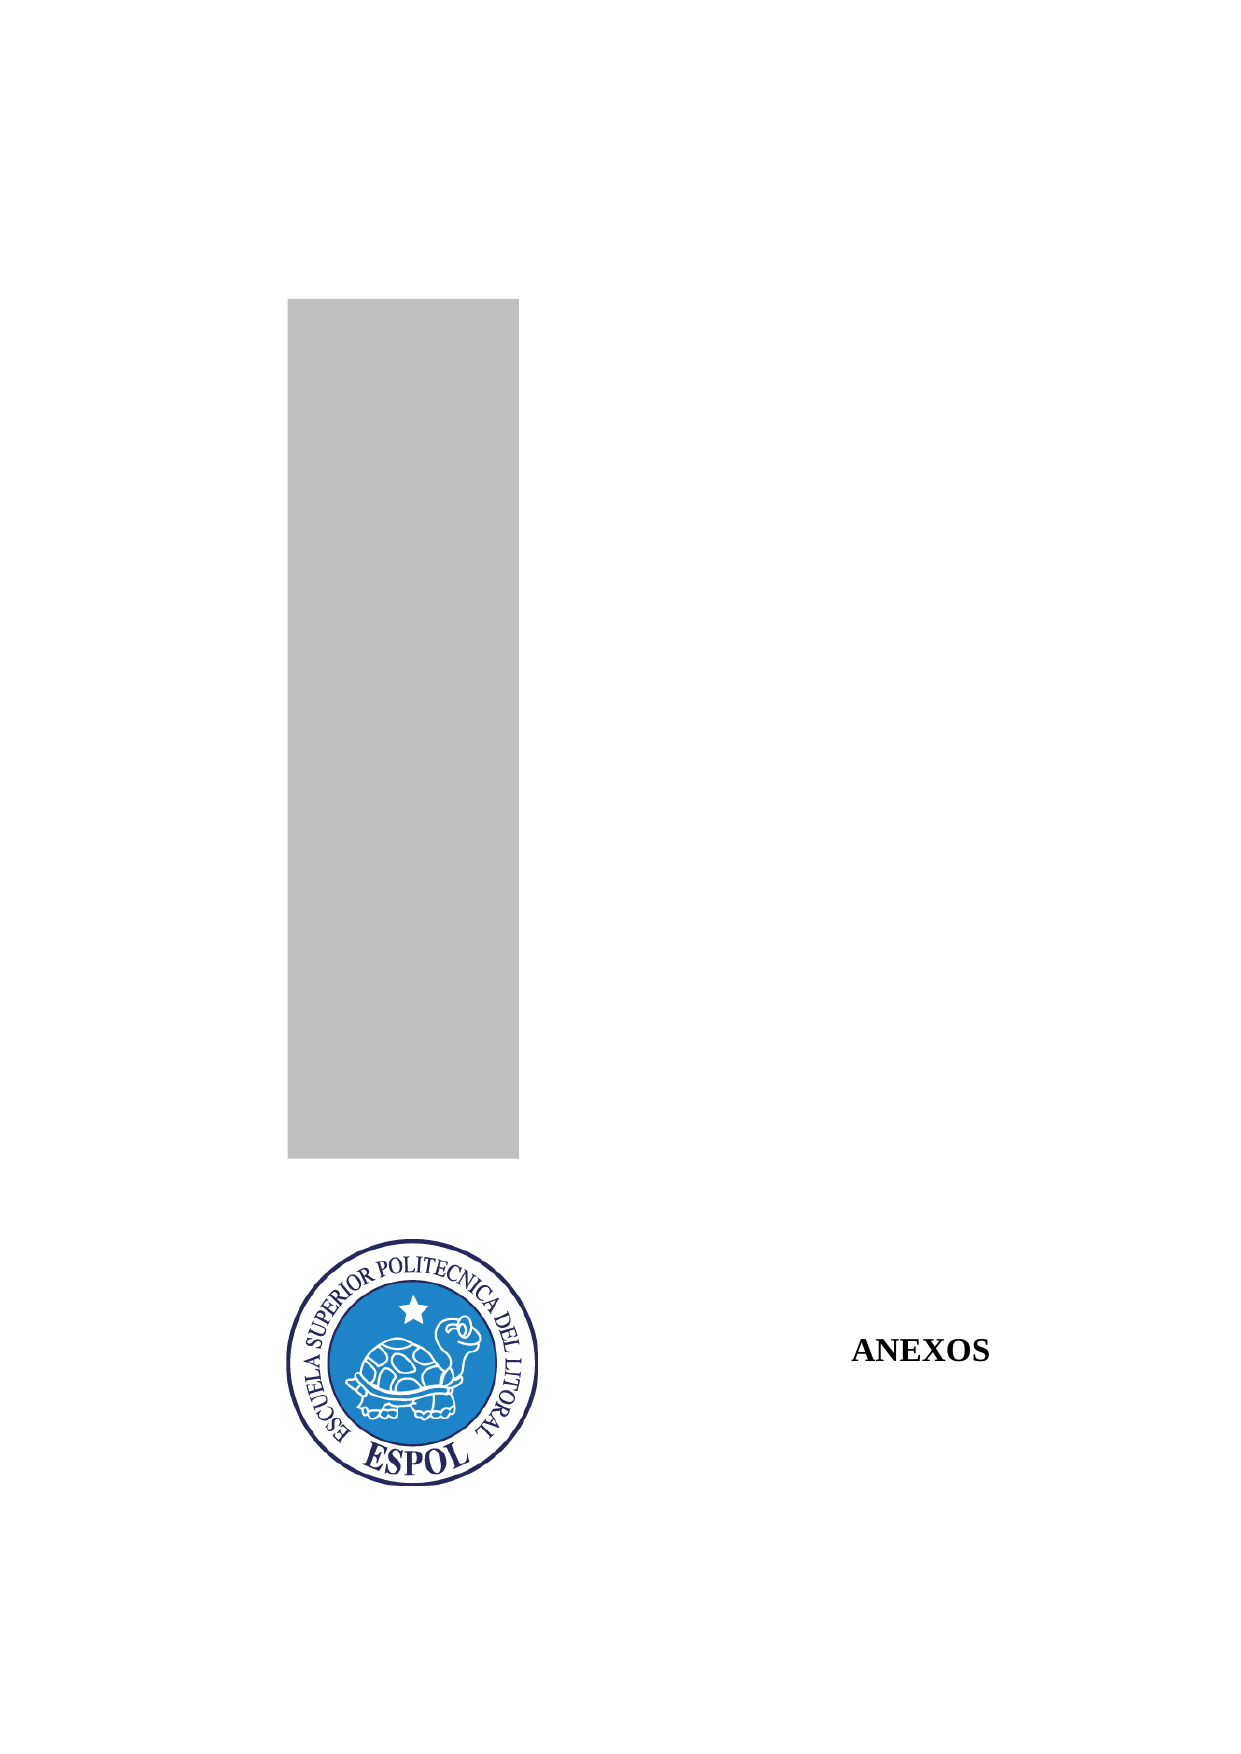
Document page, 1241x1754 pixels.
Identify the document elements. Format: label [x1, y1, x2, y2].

picture [286, 1239, 538, 1486]
